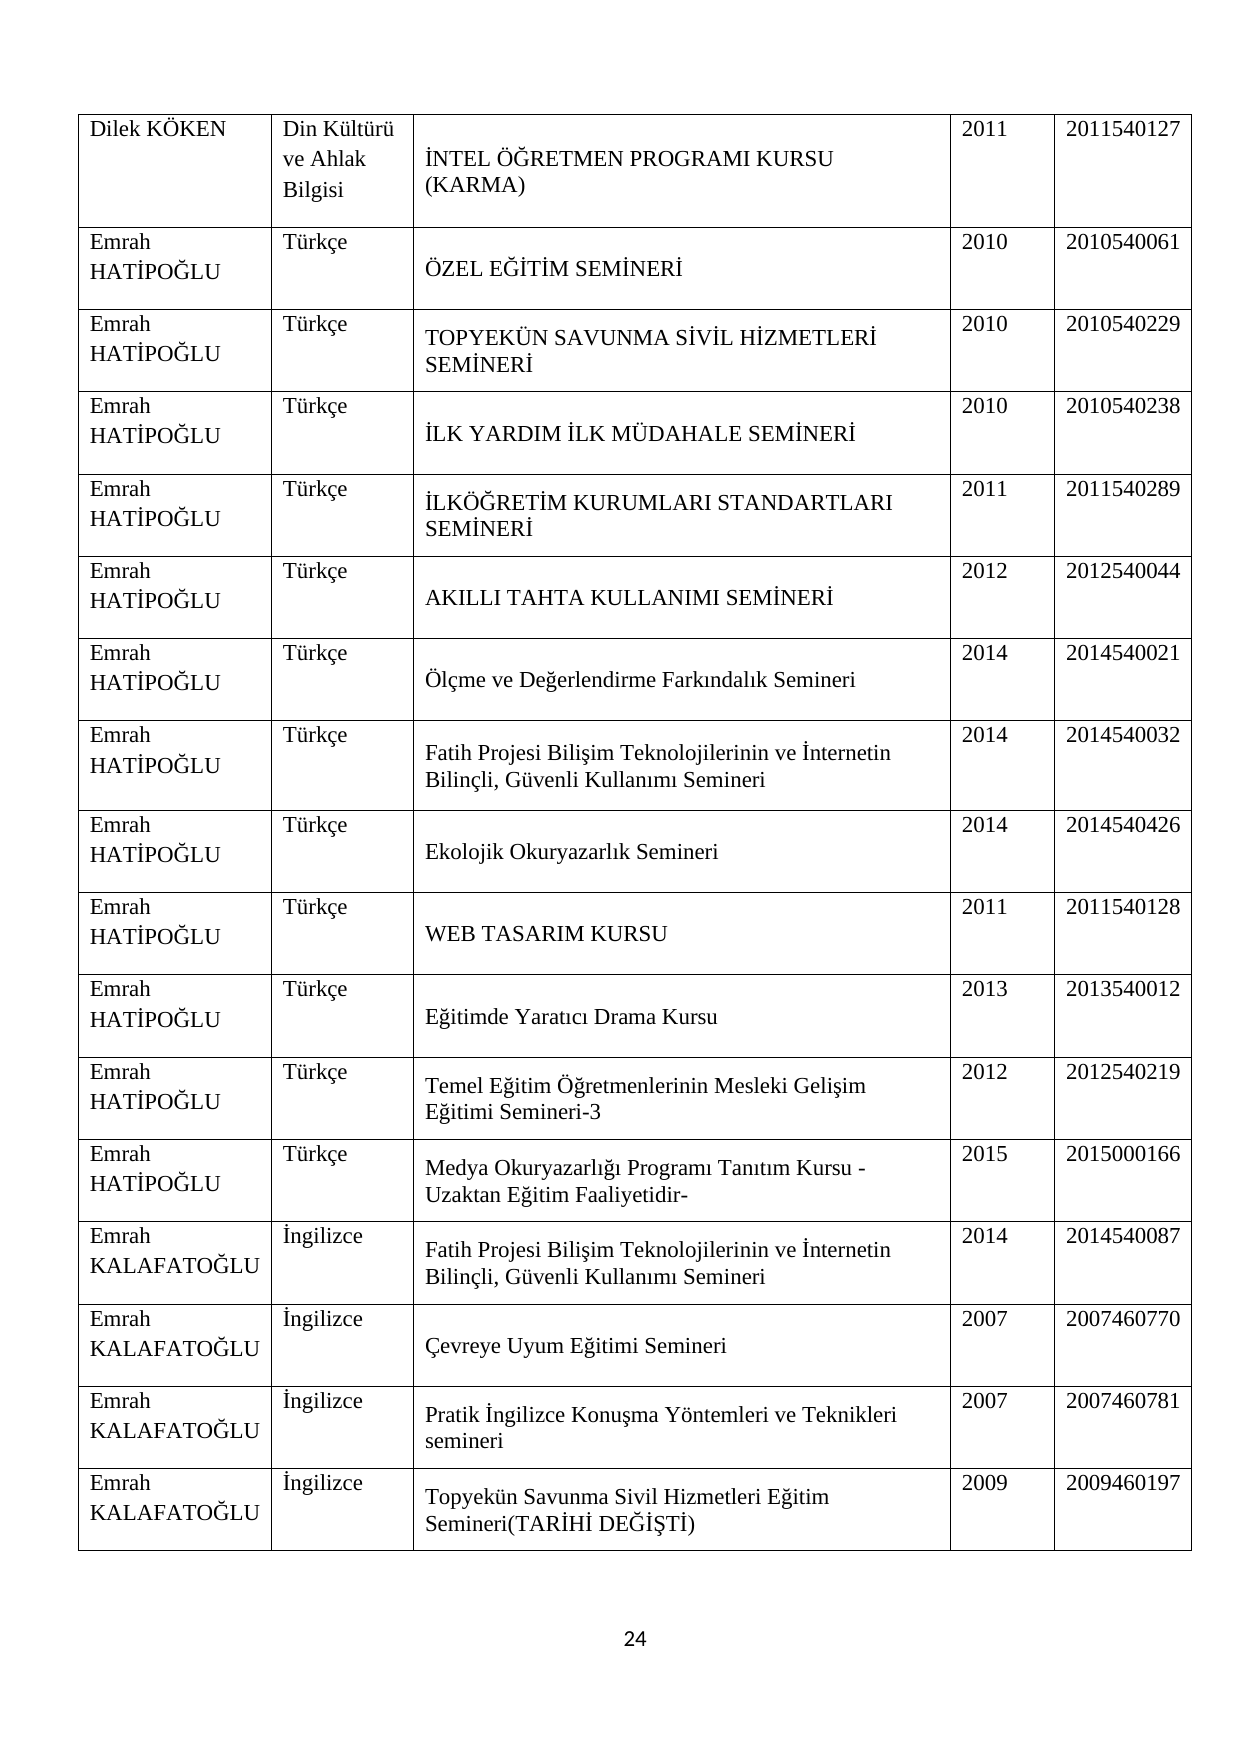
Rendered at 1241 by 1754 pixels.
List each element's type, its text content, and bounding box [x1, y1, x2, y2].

table_cell 2007460781 [1055, 1387, 1191, 1468]
table_cell Emrah HATİPOĞLU [79, 1058, 271, 1139]
table_cell Ekolojik Okuryazarlık Semineri [414, 811, 950, 892]
table_cell Türkçe [272, 893, 413, 974]
table_cell Türkçe [272, 392, 413, 473]
table_cell 2010540238 [1055, 392, 1191, 473]
table_cell 2009460197 [1055, 1469, 1191, 1550]
table_cell Emrah KALAFATOĞLU [79, 1222, 271, 1303]
table_cell Türkçe [272, 811, 413, 892]
table_cell Emrah HATİPOĞLU [79, 811, 271, 892]
table_cell 2011540128 [1055, 893, 1191, 974]
table_cell Emrah HATİPOĞLU [79, 893, 271, 974]
table_cell 2009 [951, 1469, 1054, 1550]
table_cell Emrah HATİPOĞLU [79, 721, 271, 810]
table_cell 2010 [951, 392, 1054, 473]
table_cell Emrah HATİPOĞLU [79, 310, 271, 391]
table_cell Medya Okuryazarlığı Programı Tanıtım Kursu -Uzaktan Eğitim Faaliyetidir- [414, 1140, 950, 1221]
table_cell 2012540219 [1055, 1058, 1191, 1139]
table_cell AKILLI TAHTA KULLANIMI SEMİNERİ [414, 557, 950, 638]
table_cell 2013540012 [1055, 975, 1191, 1057]
table_cell Türkçe [272, 557, 413, 638]
table_cell Fatih Projesi Bilişim Teknolojilerinin ve İnternetin Bilinçli, Güvenli Kullanımı Semineri [414, 1222, 950, 1303]
table_cell ÖZEL EĞİTİM SEMİNERİ [414, 228, 950, 309]
table_cell Emrah HATİPOĞLU [79, 1140, 271, 1221]
table_cell 2011540289 [1055, 475, 1191, 556]
table_cell İNTEL ÖĞRETMEN PROGRAMI KURSU (KARMA) [414, 115, 950, 227]
table_cell 2014 [951, 639, 1054, 720]
table_cell Emrah HATİPOĞLU [79, 392, 271, 473]
table_cell Türkçe [272, 975, 413, 1057]
table_cell 2010540229 [1055, 310, 1191, 391]
table_cell İLKÖĞRETİM KURUMLARI STANDARTLARI SEMİNERİ [414, 475, 950, 556]
table_cell Pratik İngilizce Konuşma Yöntemleri ve Teknikleri semineri [414, 1387, 950, 1468]
table_cell İngilizce [272, 1387, 413, 1468]
table_cell Dilek KÖKEN [79, 115, 271, 227]
table_cell Türkçe [272, 228, 413, 309]
table_cell İngilizce [272, 1469, 413, 1550]
table_cell Türkçe [272, 639, 413, 720]
table_cell 2015 [951, 1140, 1054, 1221]
table_cell 2014540032 [1055, 721, 1191, 810]
table_cell 2012540044 [1055, 557, 1191, 638]
table_cell İngilizce [272, 1305, 413, 1386]
table_cell Fatih Projesi Bilişim Teknolojilerinin ve İnternetin Bilinçli, Güvenli Kullanımı Semineri [414, 721, 950, 810]
table_cell 2011 [951, 475, 1054, 556]
table_cell Emrah HATİPOĞLU [79, 475, 271, 556]
table_cell 2011540127 [1055, 115, 1191, 227]
table_cell 2014 [951, 1222, 1054, 1303]
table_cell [272, 115, 413, 227]
table_cell 2010540061 [1055, 228, 1191, 309]
table_cell Türkçe [272, 1058, 413, 1139]
table_cell 2012 [951, 1058, 1054, 1139]
table_cell Çevreye Uyum Eğitimi Semineri [414, 1305, 950, 1386]
table_cell Türkçe [272, 475, 413, 556]
table_cell 2011 [951, 893, 1054, 974]
table_cell İngilizce [272, 1222, 413, 1303]
table_cell 2007460770 [1055, 1305, 1191, 1386]
table_cell 2010 [951, 310, 1054, 391]
table_cell Ölçme ve Değerlendirme Farkındalık Semineri [414, 639, 950, 720]
table_cell Türkçe [272, 721, 413, 810]
table_cell Emrah HATİPOĞLU [79, 228, 271, 309]
table_cell 2011 [951, 115, 1054, 227]
table_cell 2014540087 [1055, 1222, 1191, 1303]
table_cell Emrah HATİPOĞLU [79, 639, 271, 720]
table_cell Temel Eğitim Öğretmenlerinin Mesleki Gelişim Eğitimi Semineri-3 [414, 1058, 950, 1139]
table_cell 2014 [951, 721, 1054, 810]
table_cell Türkçe [272, 310, 413, 391]
table_cell 2013 [951, 975, 1054, 1057]
table_cell Emrah HATİPOĞLU [79, 557, 271, 638]
table_cell 2010 [951, 228, 1054, 309]
table_cell 2014540426 [1055, 811, 1191, 892]
table_cell 2014 [951, 811, 1054, 892]
table_cell WEB TASARIM KURSU [414, 893, 950, 974]
table_cell İLK YARDIM İLK MÜDAHALE SEMİNERİ [414, 392, 950, 473]
table_cell Emrah HATİPOĞLU [79, 975, 271, 1057]
table_cell Topyekün Savunma Sivil Hizmetleri Eğitim Semineri(TARİHİ DEĞİŞTİ) [414, 1469, 950, 1550]
table_cell 2015000166 [1055, 1140, 1191, 1221]
table_cell Emrah KALAFATOĞLU [79, 1387, 271, 1468]
table_cell TOPYEKÜN SAVUNMA SİVİL HİZMETLERİ SEMİNERİ [414, 310, 950, 391]
table_cell Emrah KALAFATOĞLU [79, 1469, 271, 1550]
table_cell Türkçe [272, 1140, 413, 1221]
table_cell 2014540021 [1055, 639, 1191, 720]
table_cell 2007 [951, 1305, 1054, 1386]
table_cell Emrah KALAFATOĞLU [79, 1305, 271, 1386]
table_cell Eğitimde Yaratıcı Drama Kursu [414, 975, 950, 1057]
table_cell 2012 [951, 557, 1054, 638]
table_cell 2007 [951, 1387, 1054, 1468]
